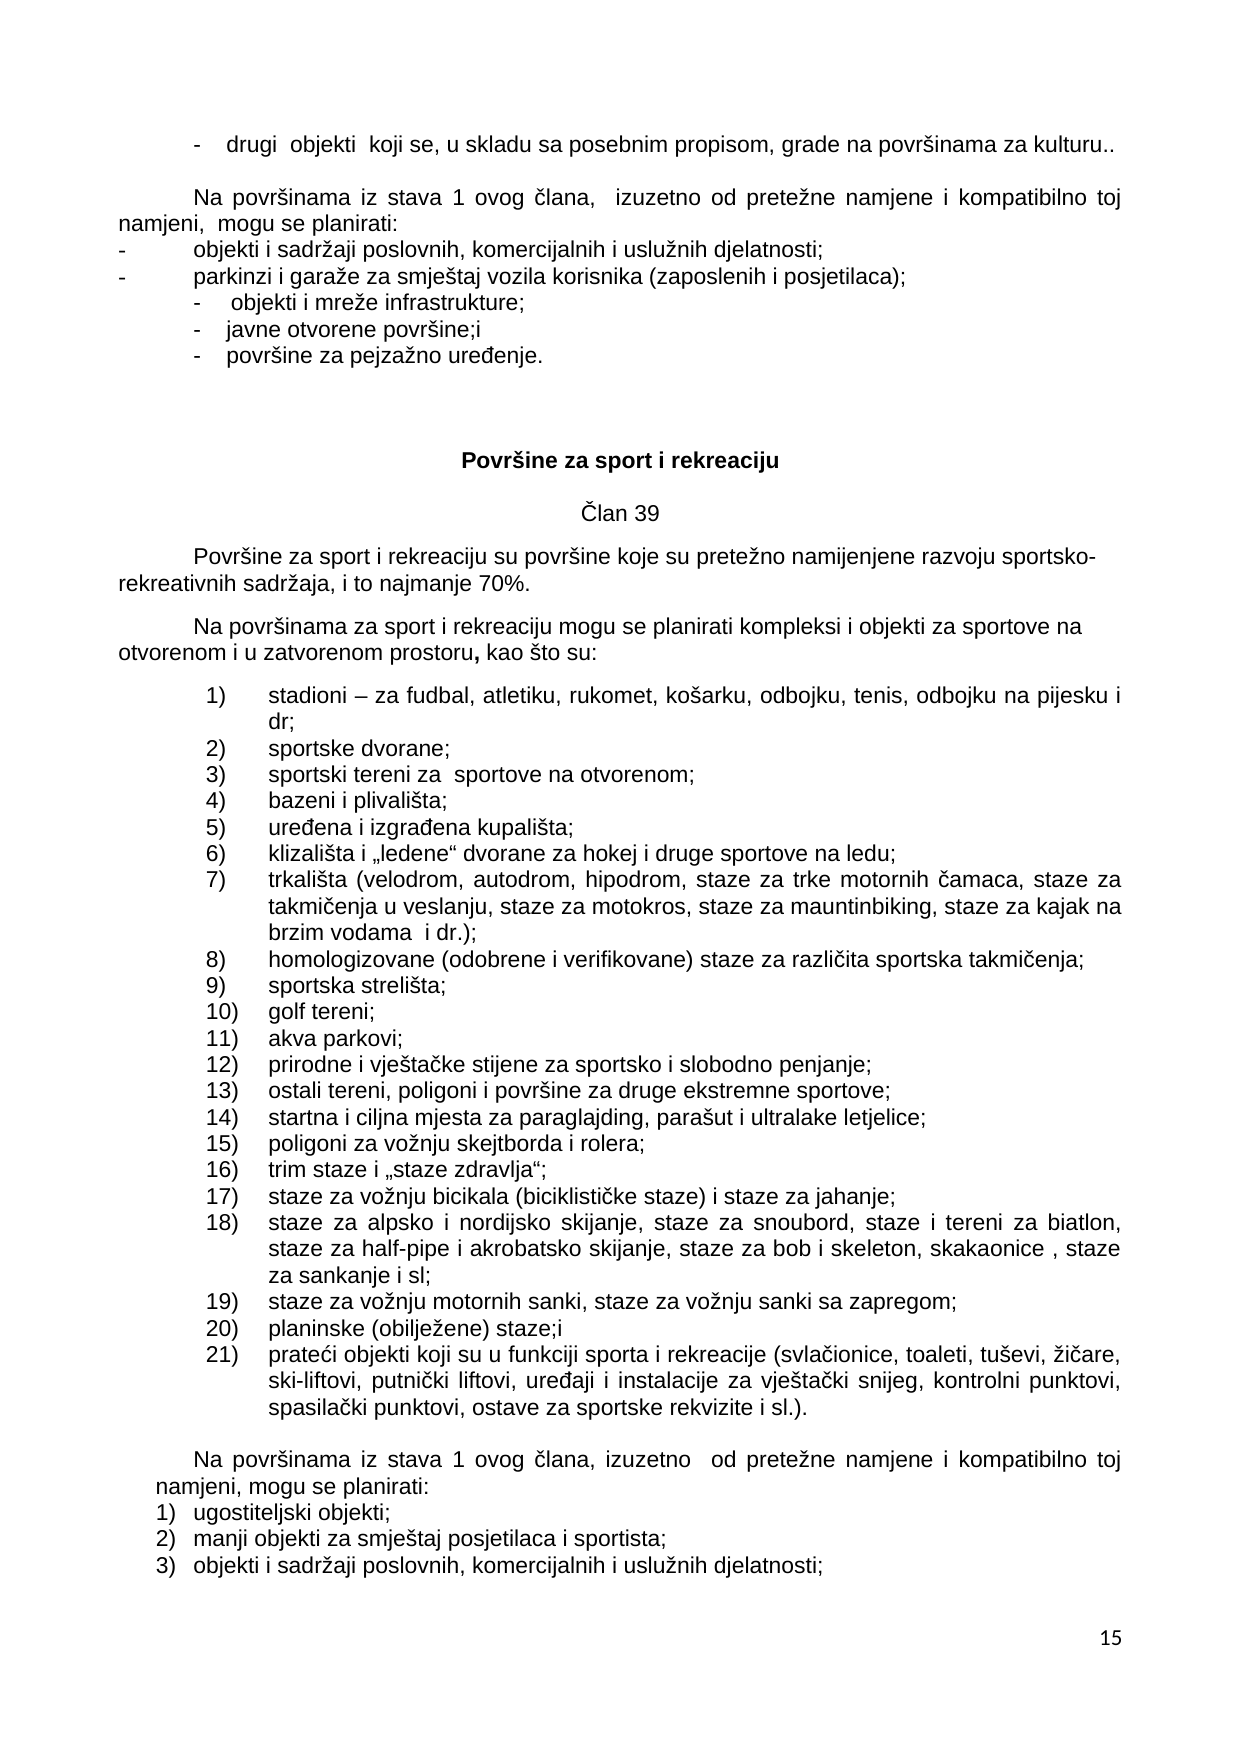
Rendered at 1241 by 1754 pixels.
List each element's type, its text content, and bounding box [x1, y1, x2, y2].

list bazeni i plivališta; [206, 787, 1122, 814]
list startna i ciljna mjesta za paraglajding, parašut i ultralake letjelice; [206, 1104, 1122, 1130]
list golf tereni; [206, 998, 1122, 1024]
list akva parkovi; [206, 1024, 1122, 1051]
list sportske dvorane; [206, 735, 1122, 761]
list prirodne i vještačke stijene za sportsko i slobodno penjanje; [206, 1051, 1122, 1077]
list trkališta (velodrom, autodrom, hipodrom, staze za trke motornih čamaca, staze za takmičenja u veslanju, staze za motokros, staze za mauntinbiking, staze za kajak na brzim vodama i dr.); [206, 866, 1122, 946]
list parkinzi i garaže za smještaj vozila korisnika (zaposlenih i posjetilaca); [118, 263, 1122, 289]
list trim staze i „staze zdravlja“; [206, 1156, 1122, 1183]
list manji objekti za smještaj posjetilaca i sportista; [118, 1525, 1122, 1552]
list Na površinama iz stava 1 ovog člana, izuzetno od pretežne namjene i kompatibilno toj namjeni, mogu se planirati: [118, 1446, 1122, 1499]
list - objekti i mreže infrastrukture; [193, 289, 1122, 316]
list Površine za sport i rekreaciju [118, 447, 1122, 474]
list objekti i sadržaji poslovnih, komercijalnih i uslužnih djelatnosti; [118, 236, 1122, 263]
list uređena i izgrađena kupališta; [206, 814, 1122, 840]
list klizališta i „ledene“ dvorane za hokej i druge sportove na ledu; [206, 840, 1122, 866]
list objekti i sadržaji poslovnih, komercijalnih i uslužnih djelatnosti; [118, 1552, 1122, 1578]
list sportski tereni za sportove na otvorenom; [206, 761, 1122, 787]
list stadioni – za fudbal, atletiku, rukomet, košarku, odbojku, tenis, odbojku na pijesku i dr; [206, 682, 1122, 735]
list homologizovane (odobrene i verifikovane) staze za različita sportska takmičenja; [206, 946, 1122, 972]
list poligoni za vožnju skejtborda i rolera; [206, 1130, 1122, 1156]
text Na površinama za sport i rekreaciju mogu se planirati kompleksi i objekti za sportove na otvorenom i u zatvorenom prostoru, kao što su: [118, 613, 1122, 665]
list Na površinama iz stava 1 ovog člana, izuzetno od pretežne namjene i kompatibilno toj namjeni, mogu se planirati: [118, 184, 1122, 236]
list prateći objekti koji su u funkciji sporta i rekreacije (svlačionice, toaleti, tuševi, žičare, ski-liftovi, putnički liftovi, uređaji i instalacije za vještački snijeg, kontrolni punktovi, spasilački punktovi, ostave za sportske rekvizite i sl.). [206, 1341, 1122, 1420]
list ostali tereni, poligoni i površine za druge ekstremne sportove; [206, 1077, 1122, 1104]
list planinske (obilježene) staze;i [206, 1314, 1122, 1341]
list staze za alpsko i nordijsko skijanje, staze za snoubord, staze i tereni za biatlon, staze za half-pipe i akrobatsko skijanje, staze za bob i skeleton, skakaonice , staze za sankanje i sl; [206, 1209, 1122, 1288]
list sportska strelišta; [206, 972, 1122, 998]
list - drugi objekti koji se, u skladu sa posebnim propisom, grade na površinama za kulturu.. [193, 131, 1122, 157]
list staze za vožnju motornih sanki, staze za vožnju sanki sa zapregom; [206, 1288, 1122, 1314]
list ugostiteljski objekti; [118, 1499, 1122, 1525]
text Površine za sport i rekreaciju su površine koje su pretežno namijenjene razvoju sportsko-rekreativnih sadržaja, i to najmanje 70%. [118, 543, 1122, 596]
list - javne otvorene površine;i [193, 316, 1122, 342]
list - površine za pejzažno uređenje. [193, 342, 1122, 368]
text Član 39 [118, 500, 1122, 527]
list staze za vožnju bicikala (biciklističke staze) i staze za jahanje; [206, 1183, 1122, 1209]
